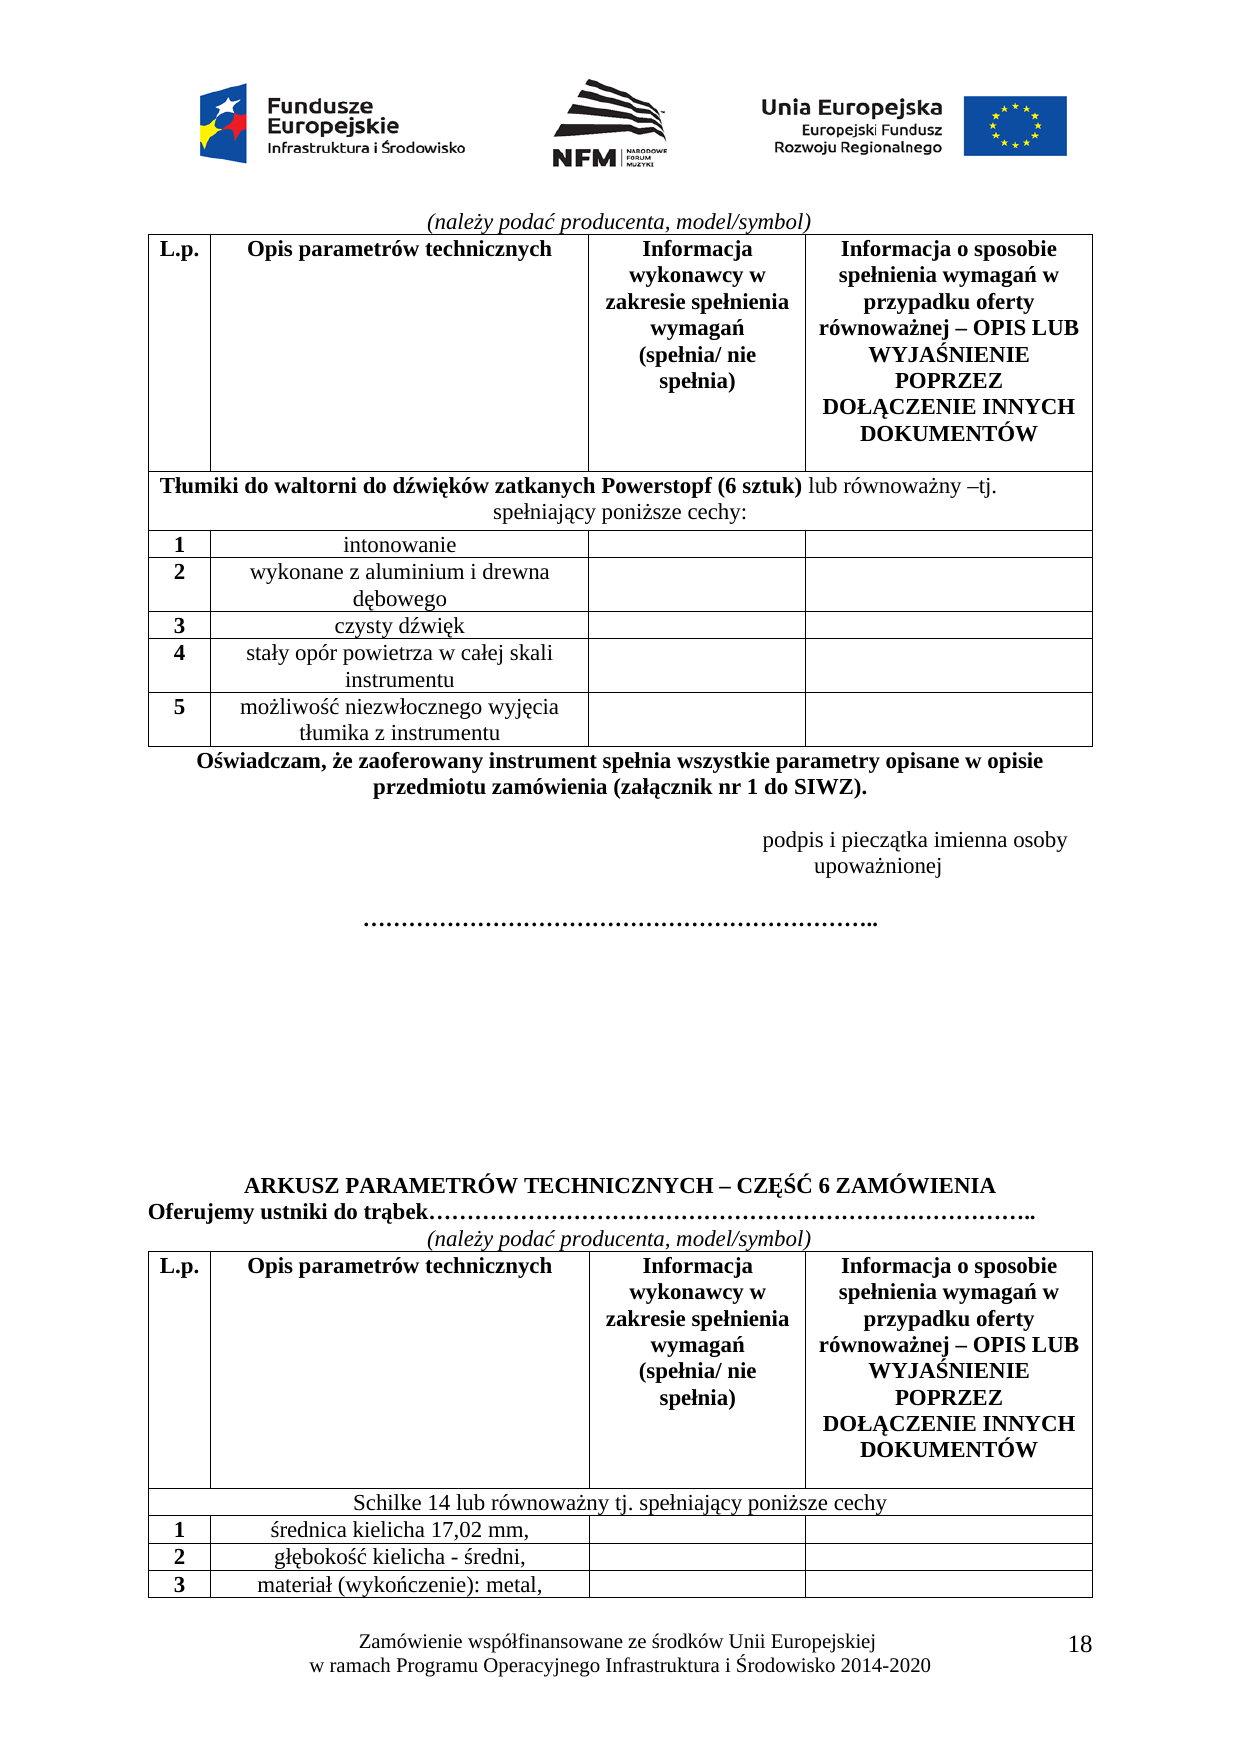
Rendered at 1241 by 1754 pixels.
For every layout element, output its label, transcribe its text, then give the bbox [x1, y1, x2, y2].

table_cell [806, 639, 1092, 692]
table_cell wykonane z aluminium i drewna dębowego [211, 558, 588, 611]
table_cell [589, 639, 805, 692]
table_cell 1 [149, 1516, 210, 1542]
table_cell [806, 558, 1092, 611]
table_cell [806, 531, 1092, 557]
table_cell możliwość niezwłocznego wyjęcia tłumika z instrumentu [211, 693, 588, 746]
text Oferujemy ustniki do trąbek…………………………………………………………………….. [148, 1198, 1092, 1225]
table_cell głębokość kielicha - średni, [211, 1544, 589, 1570]
table_cell intonowanie [211, 531, 588, 557]
table_cell [589, 612, 805, 638]
table_header L.p. [149, 1252, 210, 1488]
table_cell stały opór powietrza w całej skali instrumentu [211, 639, 588, 692]
table_cell materiał (wykończenie): metal, posrebrzany, [211, 1571, 589, 1597]
table_header Opis parametrów technicznych [211, 235, 588, 471]
table_cell [590, 1571, 805, 1597]
picture [147, 53, 1118, 208]
table_cell 5 [149, 693, 210, 746]
table_cell [806, 1571, 1092, 1597]
table_cell 1 [149, 531, 210, 557]
text (należy podać producenta, model/symbol) [148, 208, 1092, 234]
text Arkusz parametrów technicznych – część 6 zamówienia [148, 1172, 1092, 1198]
table_cell [589, 531, 805, 557]
table_cell średnica kielicha 17,02 mm, [211, 1516, 589, 1542]
table_header Informacja wykonawcy w zakresie spełnienia wymagań (spełnia/ nie spełnia) [589, 235, 805, 471]
table_cell [589, 693, 805, 746]
table_cell [590, 1544, 805, 1570]
text ………………………………………………………….. [148, 905, 1092, 931]
table_cell [806, 612, 1092, 638]
table_cell 2 [149, 1544, 210, 1570]
table_cell [590, 1516, 805, 1542]
text (należy podać producenta, model/symbol) [148, 1225, 1092, 1251]
table_cell [806, 1544, 1092, 1570]
table_header Opis parametrów technicznych [211, 1252, 589, 1488]
table_cell czysty dźwięk [211, 612, 588, 638]
table_cell 4 [149, 639, 210, 692]
table_cell 2 [149, 558, 210, 611]
table_header Informacja o sposobie spełnienia wymagań w przypadku oferty równoważnej – OPIS LUB WYJAŚNIENIE POPRZEZ DOŁĄCZENIE INNYCH DOKUMENTÓW [806, 235, 1092, 471]
table_cell 3 [149, 1571, 210, 1597]
text podpis i pieczątka imienna osoby upoważnionej [664, 826, 1092, 879]
text Oświadczam, że zaoferowany instrument spełnia wszystkie parametry opisane w opisie przedmiotu zamówienia (załącznik nr 1 do SIWZ). [148, 747, 1092, 799]
table_cell 3 [149, 612, 210, 638]
table_header Informacja wykonawcy w zakresie spełnienia wymagań (spełnia/ nie spełnia) [590, 1252, 805, 1488]
table_cell Tłumiki do waltorni do dźwięków zatkanych Powerstopf (6 sztuk) lub równoważny –tj. spełniający poniższe cechy: [149, 472, 1092, 530]
table_cell [806, 693, 1092, 746]
table_cell [589, 558, 805, 611]
table_header L.p. [149, 235, 210, 471]
table_cell [806, 1516, 1092, 1542]
table_cell Schilke 14 lub równoważny tj. spełniający poniższe cechy [149, 1489, 1092, 1515]
table_header Informacja o sposobie spełnienia wymagań w przypadku oferty równoważnej – OPIS LUB WYJAŚNIENIE POPRZEZ DOŁĄCZENIE INNYCH DOKUMENTÓW [806, 1252, 1092, 1488]
